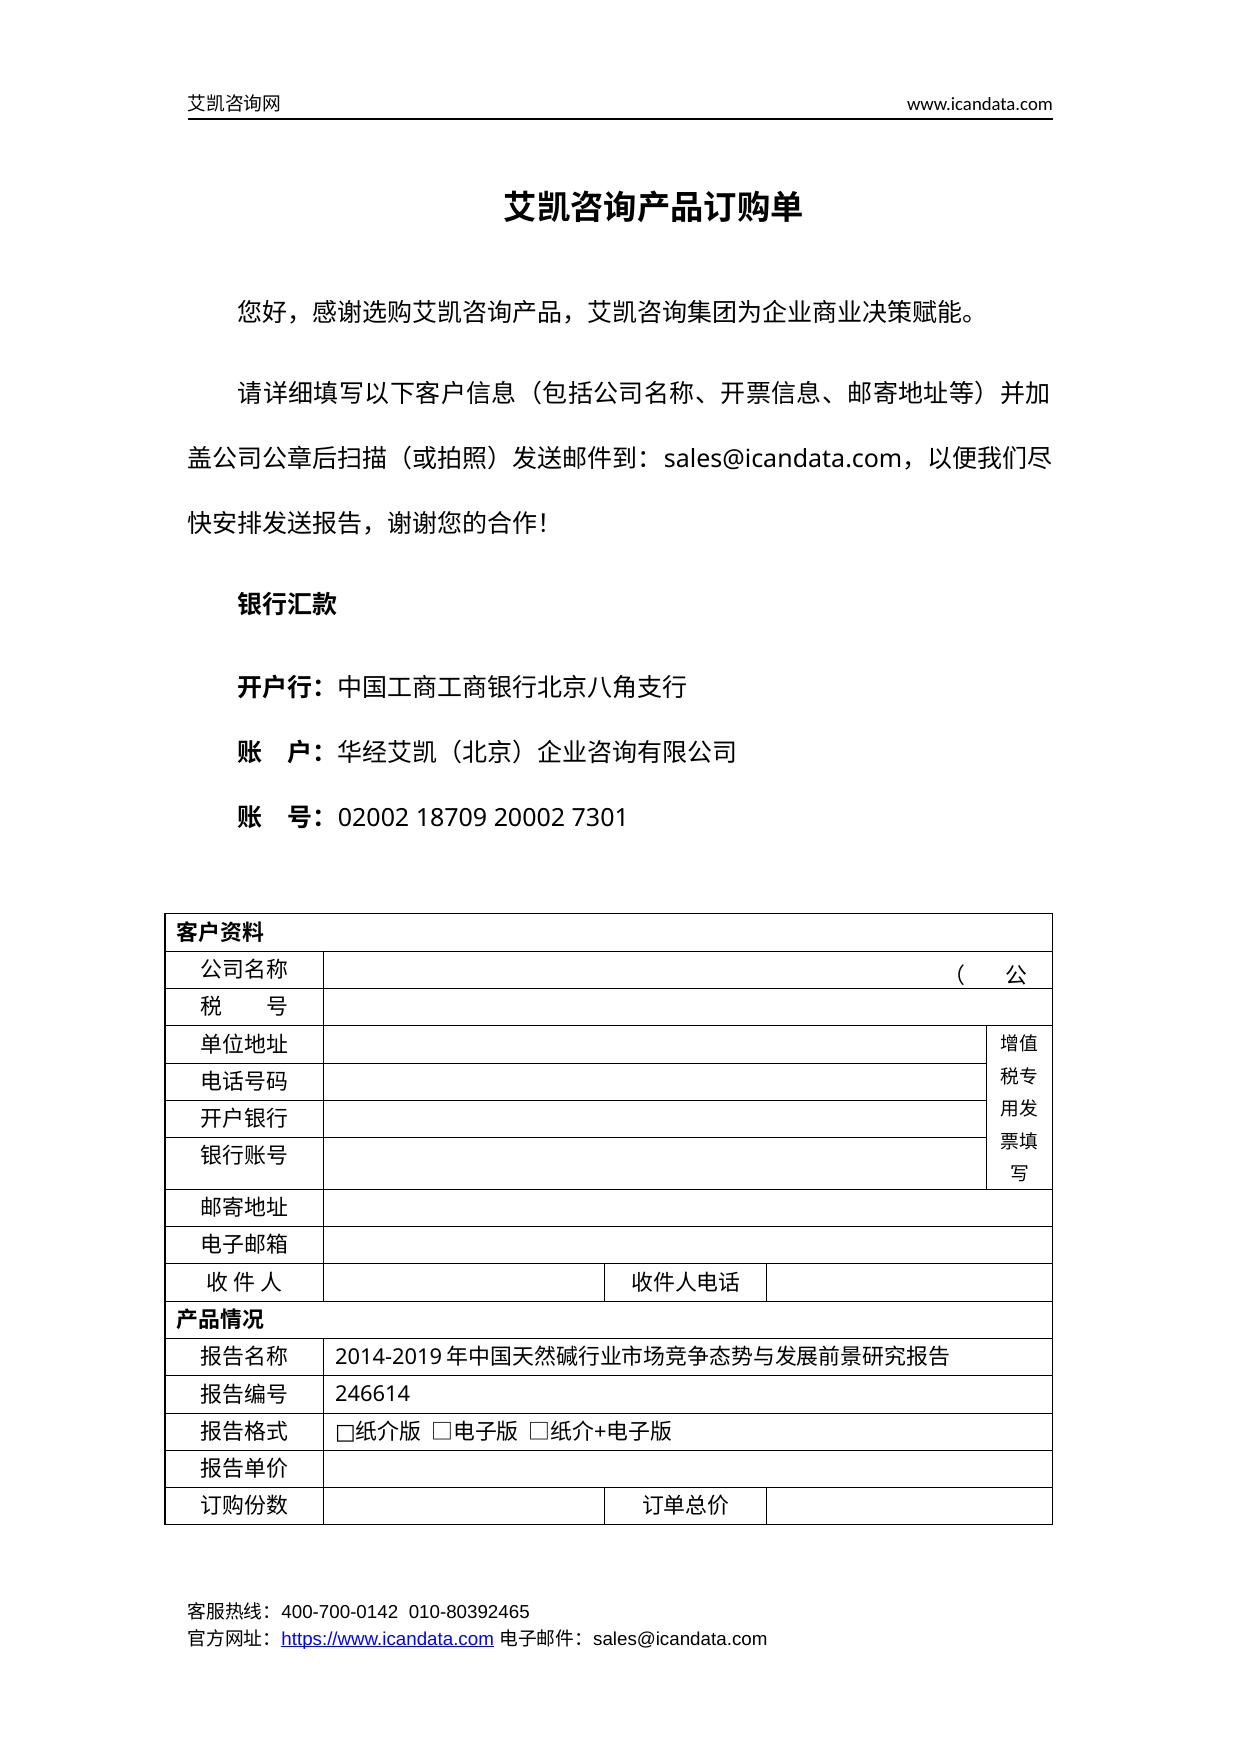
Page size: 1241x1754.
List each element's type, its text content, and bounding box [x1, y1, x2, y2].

text 账 户：华经艾凯（北京）企业咨询有限公司 [187, 718, 1053, 783]
table_cell [324, 1026, 986, 1062]
text 账 号：02002 18709 20002 7301 [187, 783, 1053, 848]
table_cell 电子邮箱 [166, 1227, 323, 1263]
table_cell [767, 1488, 1052, 1524]
table_cell 订单总价 [605, 1488, 766, 1524]
table_cell 开户银行 [166, 1101, 323, 1137]
table_cell [324, 989, 1052, 1025]
table_cell 单位地址 [166, 1026, 323, 1062]
table_cell [324, 1451, 1052, 1487]
table_cell 税 号 [166, 989, 323, 1025]
table_cell 报告格式 [166, 1414, 323, 1450]
table_header 客户资料 [166, 914, 1052, 951]
table_cell [767, 1264, 1052, 1301]
table_cell [324, 1227, 1052, 1263]
table_cell 报告编号 [166, 1376, 323, 1412]
table_cell 订购份数 [166, 1488, 323, 1524]
table_cell [324, 1138, 986, 1189]
text 艾凯咨询产品订购单 [187, 172, 1053, 237]
table_cell 银行账号 [166, 1138, 323, 1189]
table_cell 收 件 人 [166, 1264, 323, 1301]
text 您好，感谢选购艾凯咨询产品，艾凯咨询集团为企业商业决策赋能。 [187, 278, 1053, 343]
table_cell 公司名称 [166, 952, 323, 988]
table_cell [324, 1064, 986, 1100]
table_cell 收件人电话 [605, 1264, 766, 1301]
table_cell 产品情况 [166, 1302, 1052, 1338]
table_cell 246614 [324, 1376, 1052, 1412]
table_cell 报告单价 [166, 1451, 323, 1487]
table_cell [324, 1488, 604, 1524]
text 请详细填写以下客户信息（包括公司名称、开票信息、邮寄地址等）并加盖公司公章后扫描（或拍照）发送邮件到：sales@icandata.com，以便我们尽快安排发送报告，谢谢您的合作！ [187, 359, 1053, 554]
table_cell □纸介版 □电子版 □纸介+电子版 [324, 1414, 1052, 1450]
text 开户行：中国工商工商银行北京八角支行 [187, 653, 1053, 718]
table_cell [324, 1190, 1052, 1226]
table_cell 邮寄地址 [166, 1190, 323, 1226]
table_cell 增值税专用发票填写 [987, 1026, 1052, 1189]
table_cell [324, 1101, 986, 1137]
table_cell 电话号码 [166, 1064, 323, 1100]
table_cell [324, 952, 1052, 988]
text 银行汇款 [187, 570, 1053, 635]
table_cell 2014-2019年中国天然碱行业市场竞争态势与发展前景研究报告 [324, 1339, 1052, 1375]
table_cell 报告名称 [166, 1339, 323, 1375]
table_cell [324, 1264, 604, 1301]
